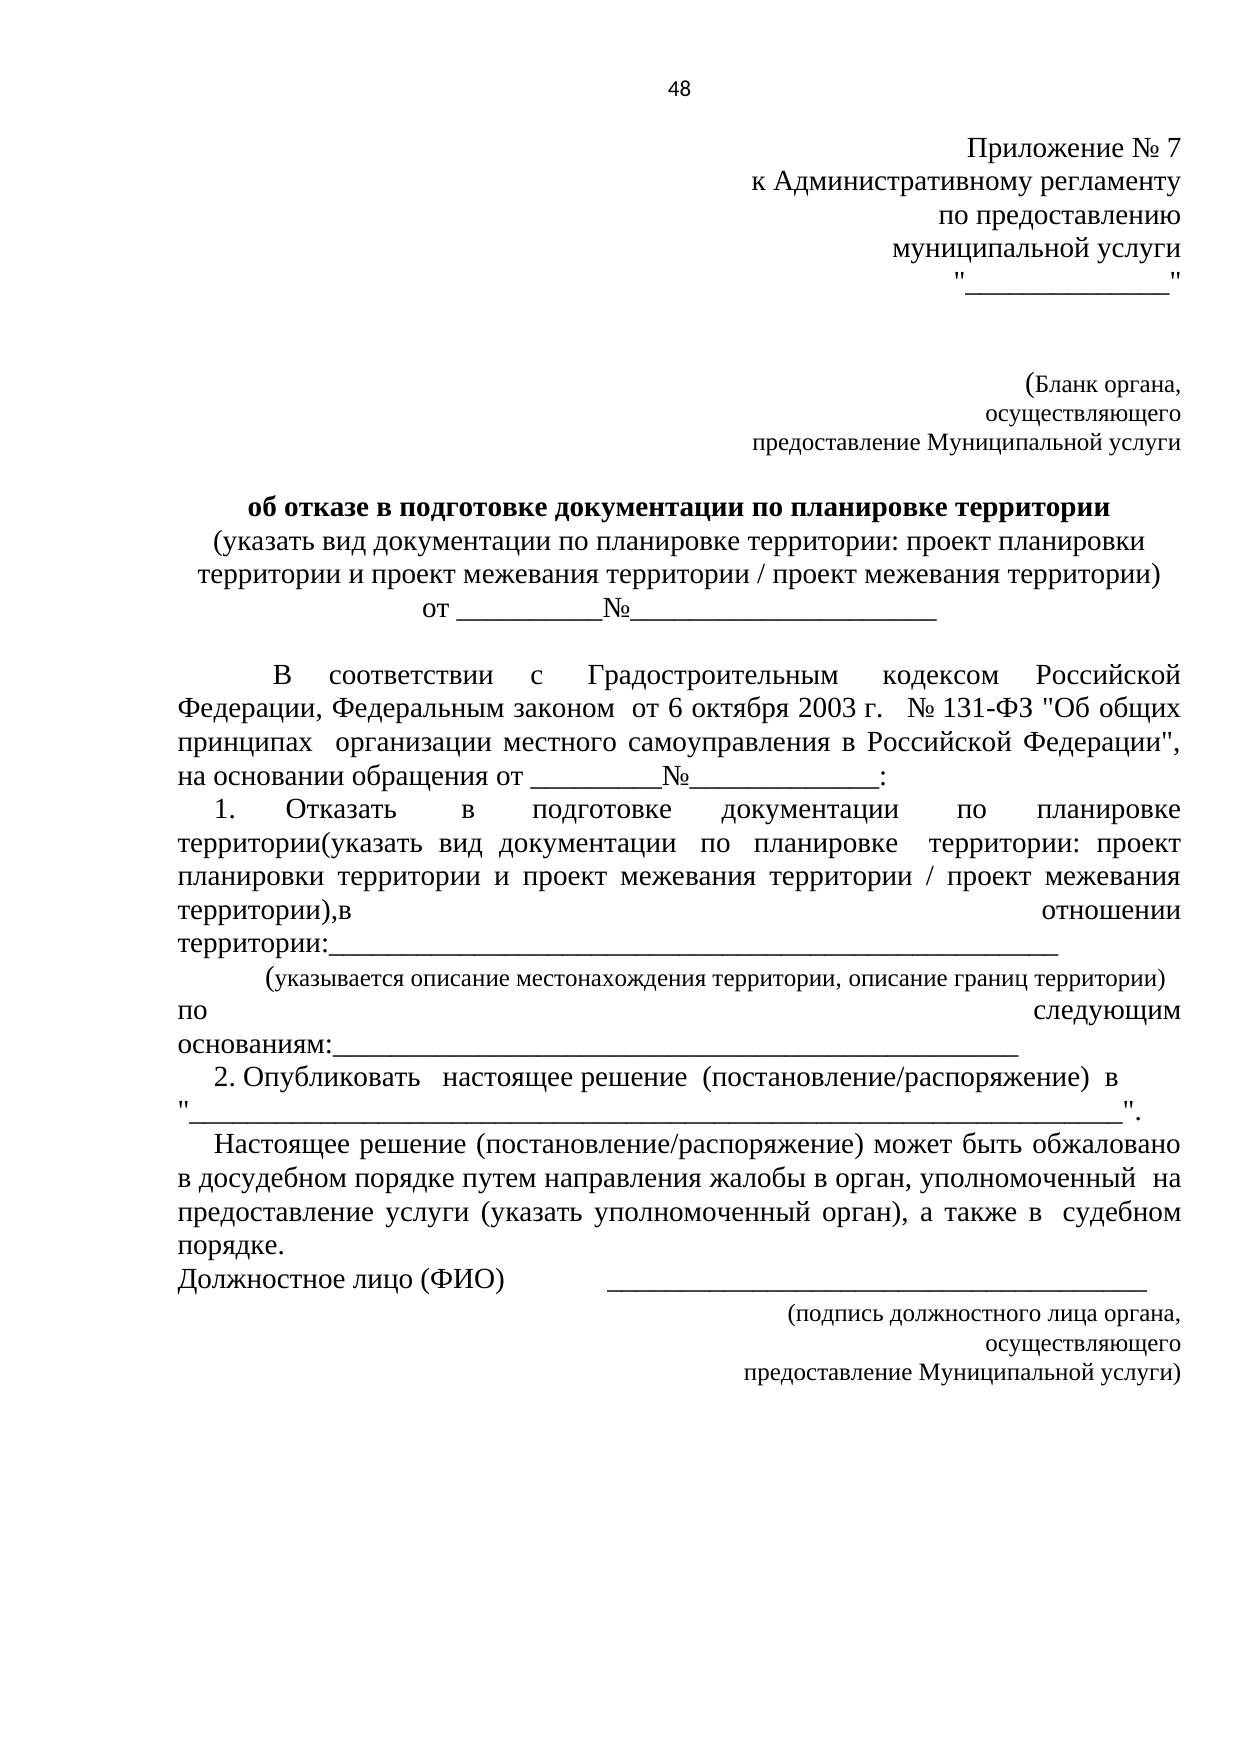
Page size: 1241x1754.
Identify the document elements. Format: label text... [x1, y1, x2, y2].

text от __________№_____________________ [177, 590, 1181, 623]
text Приложение № 7 к Административному регламенту по предоставлению муниципальной услуги [177, 130, 1181, 264]
text "________________________________________________________________". [177, 1093, 1181, 1127]
text (указывается описание местонахождения территории, описание границ территории) [177, 959, 1181, 992]
text осуществляющего [177, 1328, 1181, 1357]
text 1. Отказать в подготовке документации по планировке территории(указать вид документации по планировке территории: проект планировки территории и проект межевания территории / проект межевания территории),в отношении территории:__________________________________________________ [177, 791, 1181, 959]
text В соответствии с Градостроительным кодексом Российской Федерации, Федеральным законом от 6 октября 2003 г. № 131-ФЗ "Об общих принципах организации местного самоуправления в Российской Федерации", на основании обращения от _________№_____________: [177, 657, 1181, 791]
text (подпись должностного лица органа, [177, 1294, 1181, 1328]
text территории и проект межевания территории / проект межевания территории) [177, 556, 1181, 590]
text по следующим основаниям:_______________________________________________ [177, 992, 1181, 1059]
text 2. Опубликовать настоящее решение (постановление/распоряжение) в [177, 1059, 1181, 1093]
text "______________" [177, 264, 1181, 298]
text Настоящее решение (постановление/распоряжение) может быть обжаловано в досудебном порядке путем направления жалобы в орган, уполномоченный на предоставление услуги (указать уполномоченный орган), а также в судебном порядке. [177, 1127, 1181, 1261]
text об отказе в подготовке документации по планировке территории [177, 489, 1181, 523]
text предоставление Муниципальной услуги [177, 427, 1181, 456]
text предоставление Муниципальной услуги) [177, 1357, 1181, 1385]
text Должностное лицо (ФИО) _____________________________________ [177, 1261, 1181, 1294]
text (Бланк органа, [177, 365, 1181, 398]
text осуществляющего [177, 398, 1181, 427]
text (указать вид документации по планировке территории: проект планировки [177, 523, 1181, 556]
